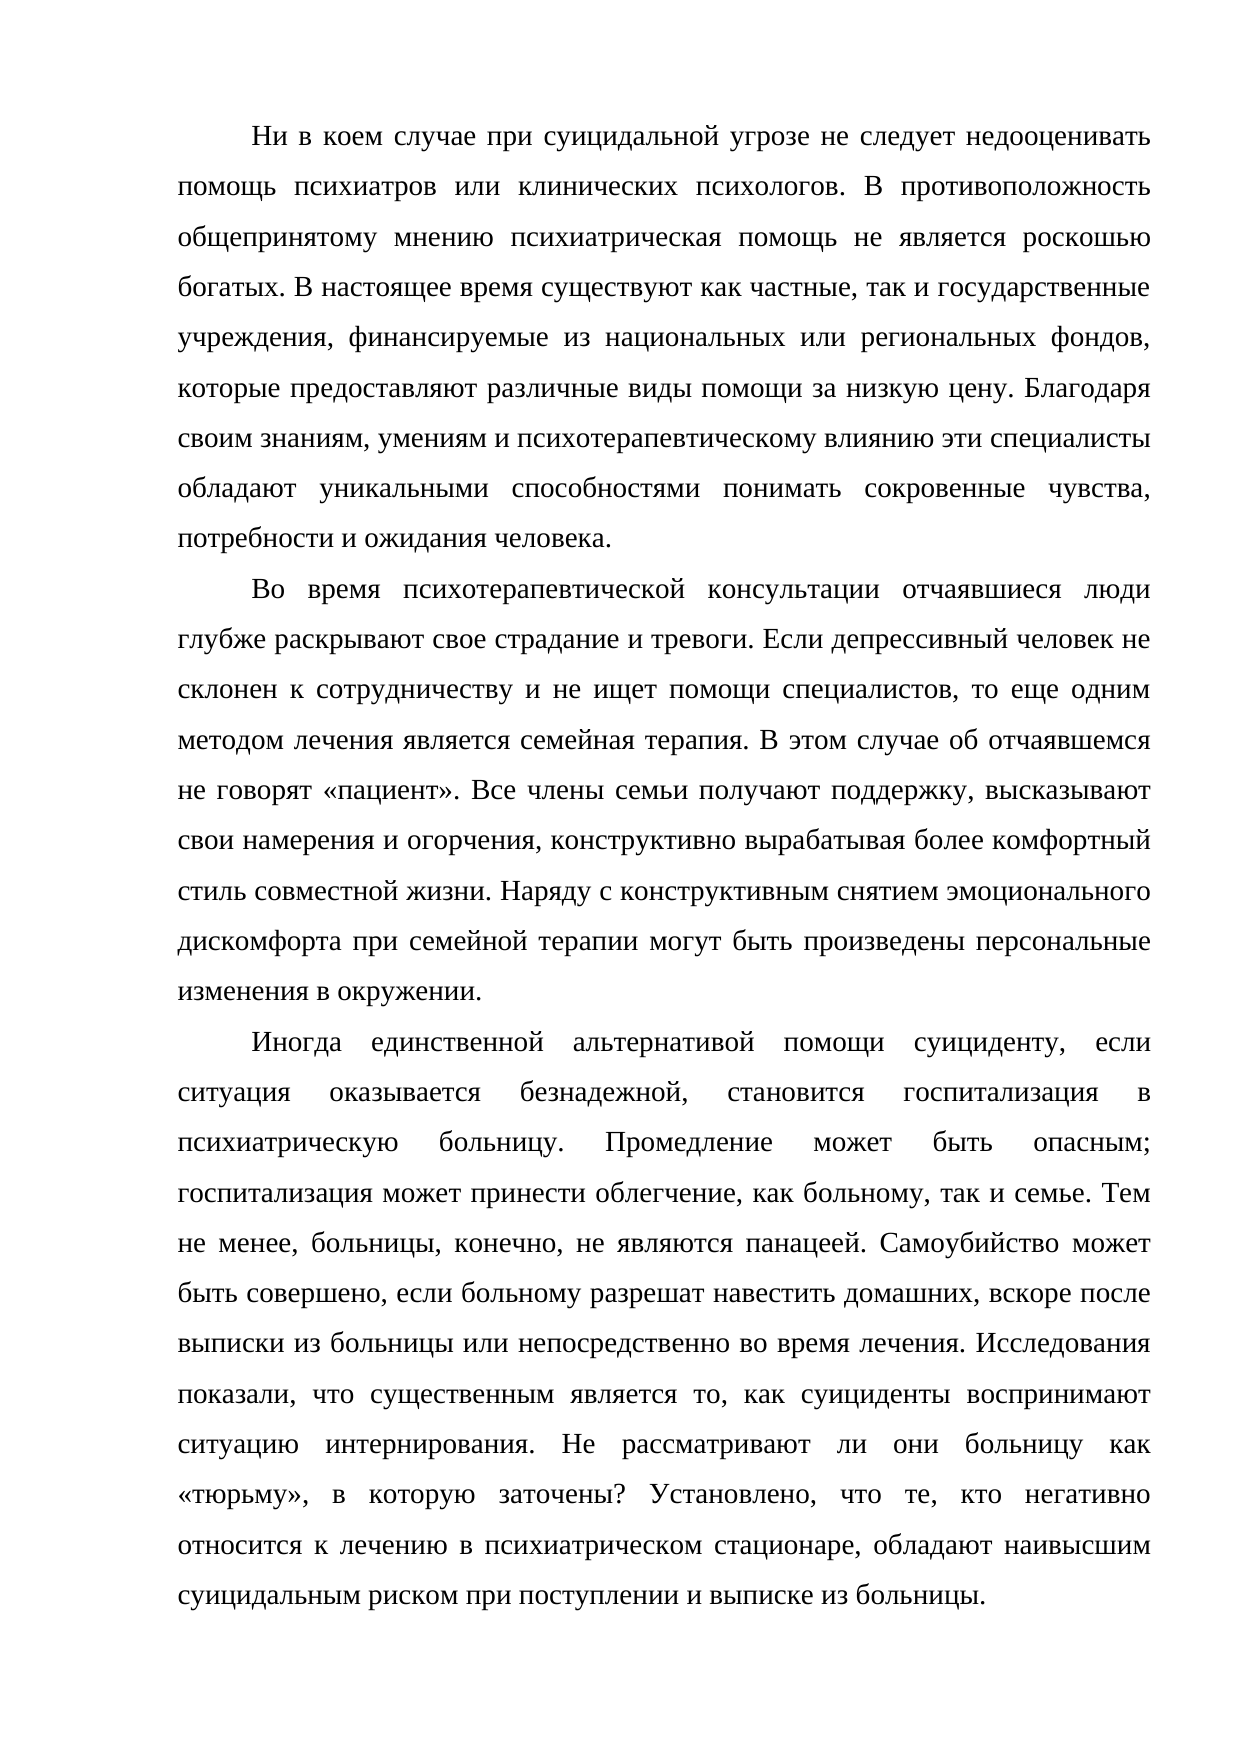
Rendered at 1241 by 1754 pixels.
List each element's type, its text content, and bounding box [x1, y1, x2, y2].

text Ни в коем случае при суицидальной угрозе не следует недооценивать помощь психиатров или клинических психологов. В противоположность общепринятому мнению психиатрическая помощь не является роскошью богатых. В настоящее время существуют как частные, так и государственные учреждения, финансируемые из национальных или региональных фондов, которые предоставляют различные виды помощи за низкую цену. Благодаря своим знаниям, умениям и психотерапевтическому влиянию эти специалисты обладают уникальными способностями понимать сокровенные чувства, потребности и ожидания человека. [177, 118, 1152, 554]
text Во время психотерапевтической консультации отчаявшиеся люди глубже раскрывают свое страдание и тревоги. Если депрессивный человек не склонен к сотрудничеству и не ищет помощи специалистов, то еще одним методом лечения является семейная терапия. В этом случае об отчаявшемся не говорят «пациент». Все члены семьи получают поддержку, высказывают свои намерения и огорчения, конструктивно вырабатывая более комфортный стиль совместной жизни. Наряду с конструктивным снятием эмоционального дискомфорта при семейной терапии могут быть произведены персональные изменения в окружении. [177, 571, 1152, 1007]
text Иногда единственной альтернативой помощи суициденту, если ситуация оказывается безнадежной, становится госпитализация в психиатрическую больницу. Промедление может быть опасным; госпитализация может принести облегчение, как больному, так и семье. Тем не менее, больницы, конечно, не являются панацеей. Самоубийство может быть совершено, если больному разрешат навестить домашних, вскоре после выписки из больницы или непосредственно во время лечения. Исследования показали, что существенным является то, как суициденты воспринимают ситуацию интернирования. Не рассматривают ли они больницу как «тюрьму», в которую заточены? Установлено, что те, кто негативно относится к лечению в психиатрическом стационаре, обладают наивысшим суицидальным риском при поступлении и выписке из больницы. [177, 1024, 1152, 1611]
